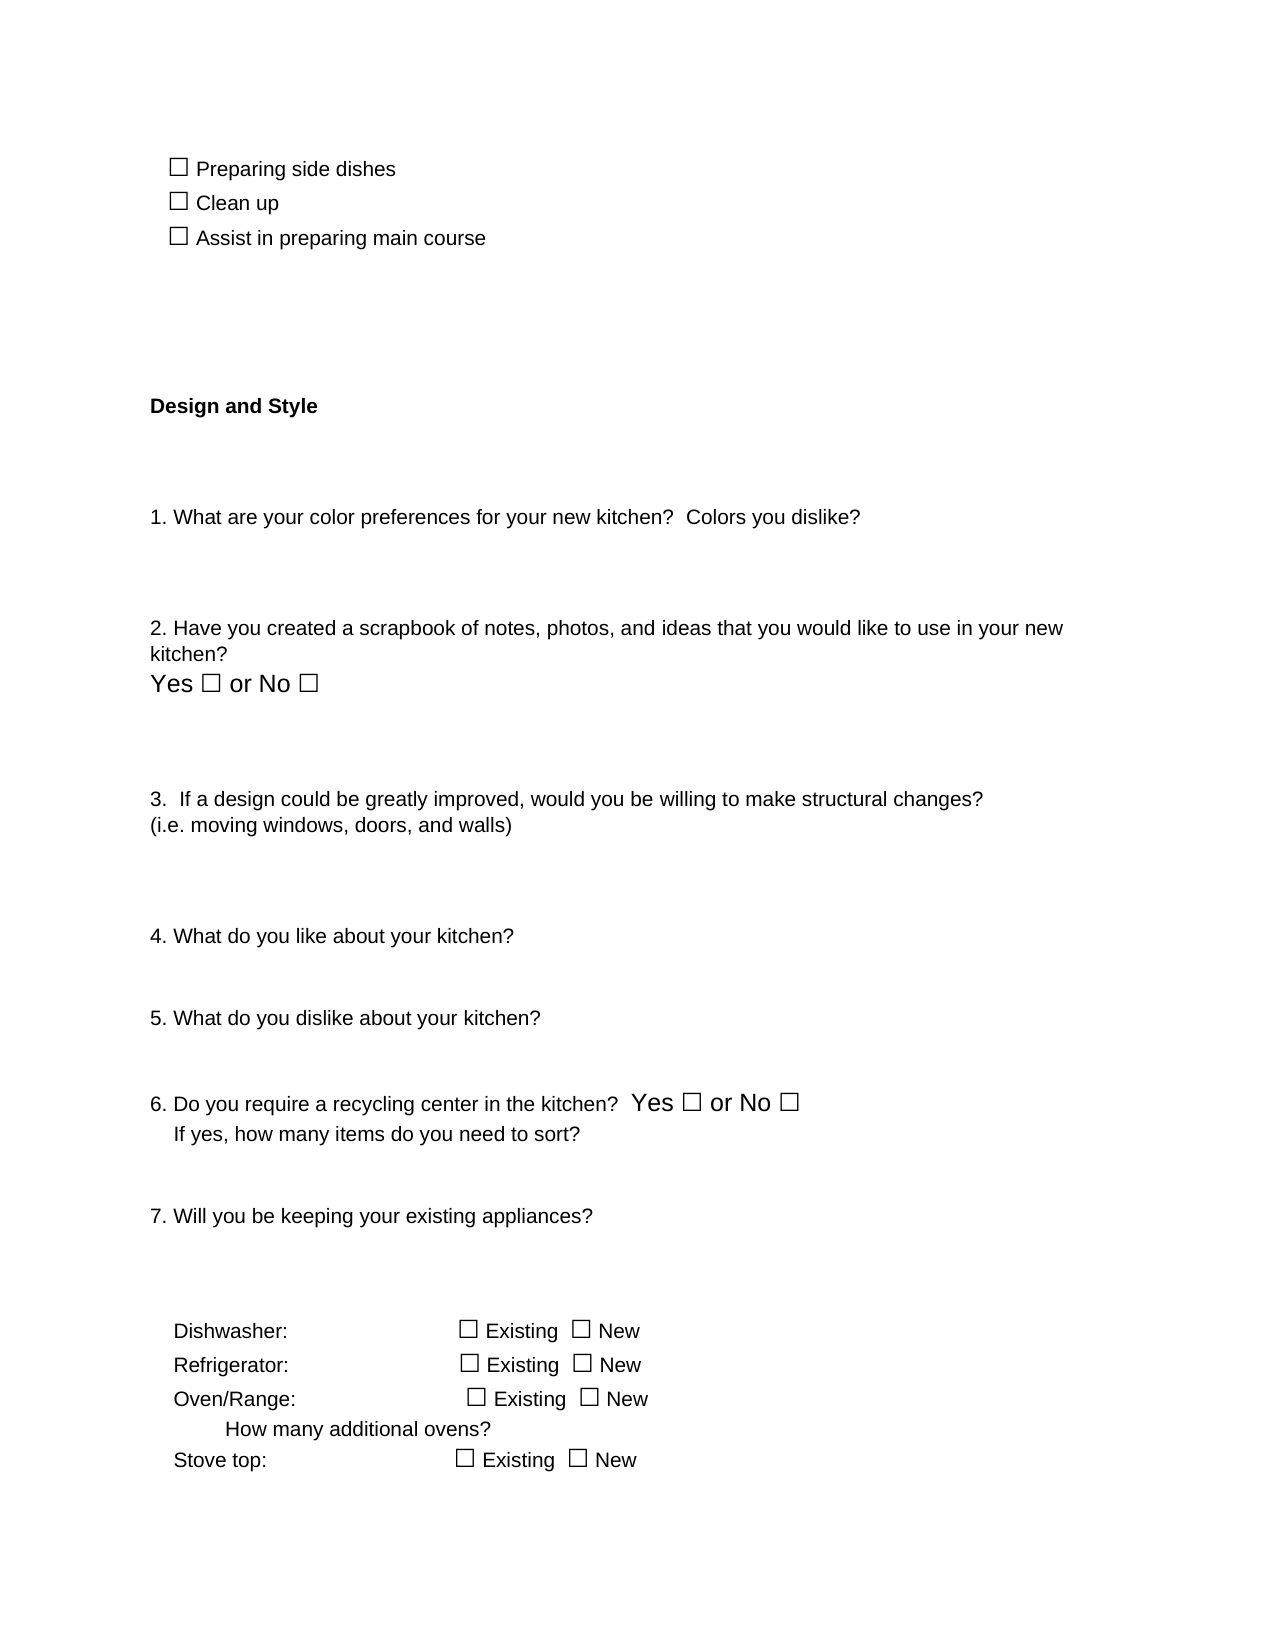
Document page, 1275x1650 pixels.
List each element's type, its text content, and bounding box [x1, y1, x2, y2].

text Dishwasher: Existing New [150, 1312, 1125, 1346]
text 4. What do you like about your kitchen? [150, 921, 1125, 977]
text Preparing side dishes [150, 150, 1125, 184]
text 5. What do you dislike about your kitchen? [150, 977, 1125, 1058]
text Clean up [150, 184, 1125, 218]
text 6. Do you require a recycling center in the kitchen? Yes or No [150, 1058, 1125, 1119]
text Assist in preparing main course [150, 218, 1125, 281]
text Design and Style [150, 392, 1125, 447]
text 2. Have you created a scrapbook of notes, photos, and ideas that you would like to use in your new kitchen? Yes or No [150, 613, 1125, 729]
text Stove top: Existing New [150, 1440, 1125, 1474]
text 7. Will you be keeping your existing appliances? [150, 1174, 1125, 1256]
text Refrigerator: Existing New [150, 1346, 1125, 1380]
text 3. If a design could be greatly improved, would you be willing to make structural changes? (i.e. moving windows, doors, and walls) [150, 784, 1125, 866]
text If yes, how many items do you need to sort? [150, 1119, 1125, 1174]
text 1. What are your color preferences for your new kitchen? Colors you dislike? [150, 502, 1125, 557]
text Oven/Range: Existing New How many additional ovens? [150, 1380, 1125, 1440]
